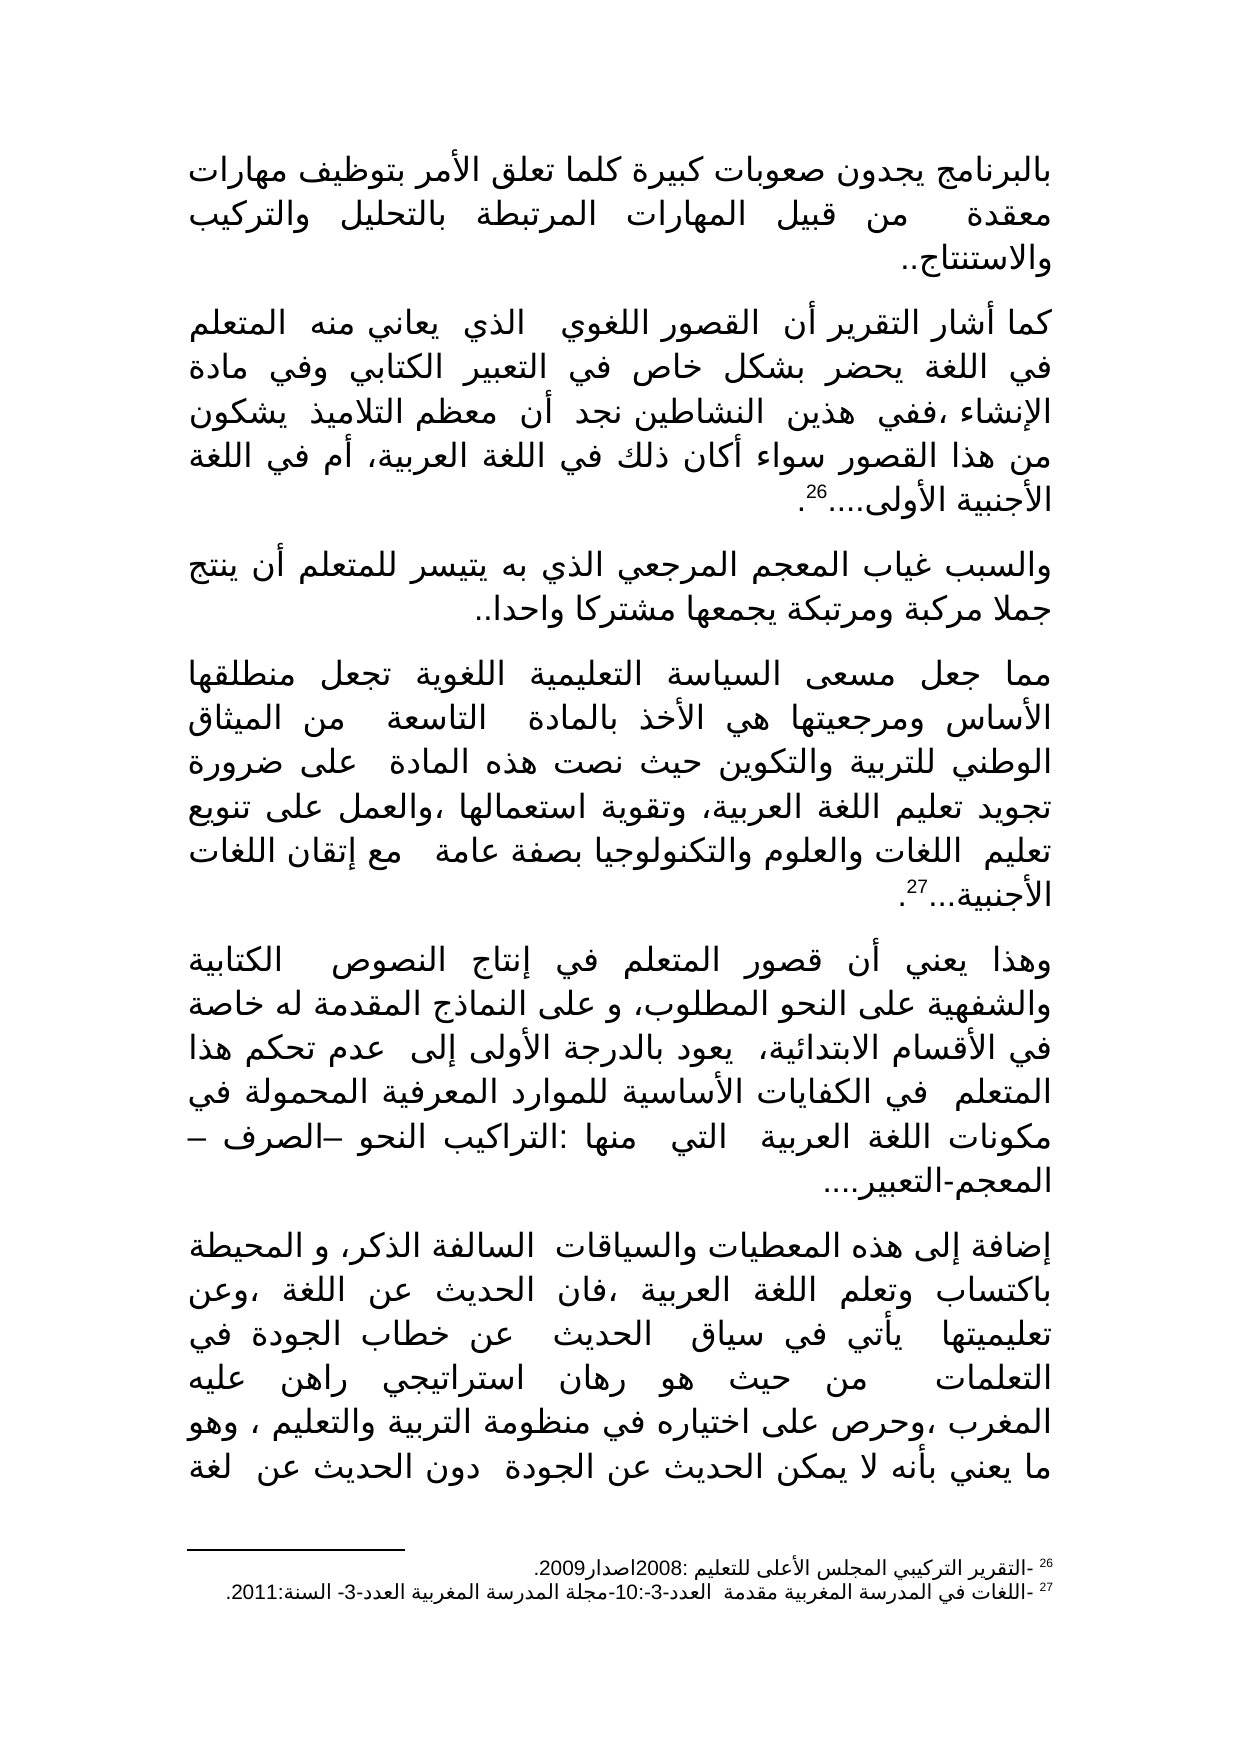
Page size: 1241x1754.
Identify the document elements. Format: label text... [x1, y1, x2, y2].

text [187, 150, 1053, 277]
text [187, 1226, 1053, 1485]
text والسبب غياب المعجم المرجعي الذي به يتيسر للمتعلم أن ينتج جملا مركبة ومرتبكة يجمعها مشتركا واحدا.. [187, 545, 1053, 628]
text مما جعل مسعى السياسة التعليمية اللغوية تجعل منطلقها الأساس ومرجعيتها هي الأخذ بالمادة التاسعة من الميثاق الوطني للتربية والتكوين حيث نصت هذه المادة على ضرورة تجويد تعليم اللغة العربية، وتقوية استعمالها ،والعمل على تنويع تعليم اللغات والعلوم والتكنولوجيا بصفة عامة مع إتقان اللغات الأجنبية.... [187, 654, 1053, 913]
text وهذا يعني أن قصور المتعلم في إنتاج النصوص الكتابية والشفهية على النحو المطلوب، و على النماذج المقدمة له خاصة في الأقسام الابتدائية، يعود بالدرجة الأولى إلى عدم تحكم هذا المتعلم في الكفايات الأساسية للموارد المعرفية المحمولة في مكونات اللغة العربية التي منها :التراكيب النحو –الصرف –المعجم-التعبير.... [187, 940, 1053, 1199]
text كما أشار التقرير أن القصور اللغوي الذي يعاني منه المتعلم في اللغة يحضر بشكل خاص في التعبير الكتابي وفي مادة الإنشاء ،ففي هذين النشاطين نجد أن معظم التلاميذ يشكون من هذا القصور سواء أكان ذلك في اللغة العربية، أم في اللغة الأجنبية الأولى..... [187, 303, 1053, 518]
